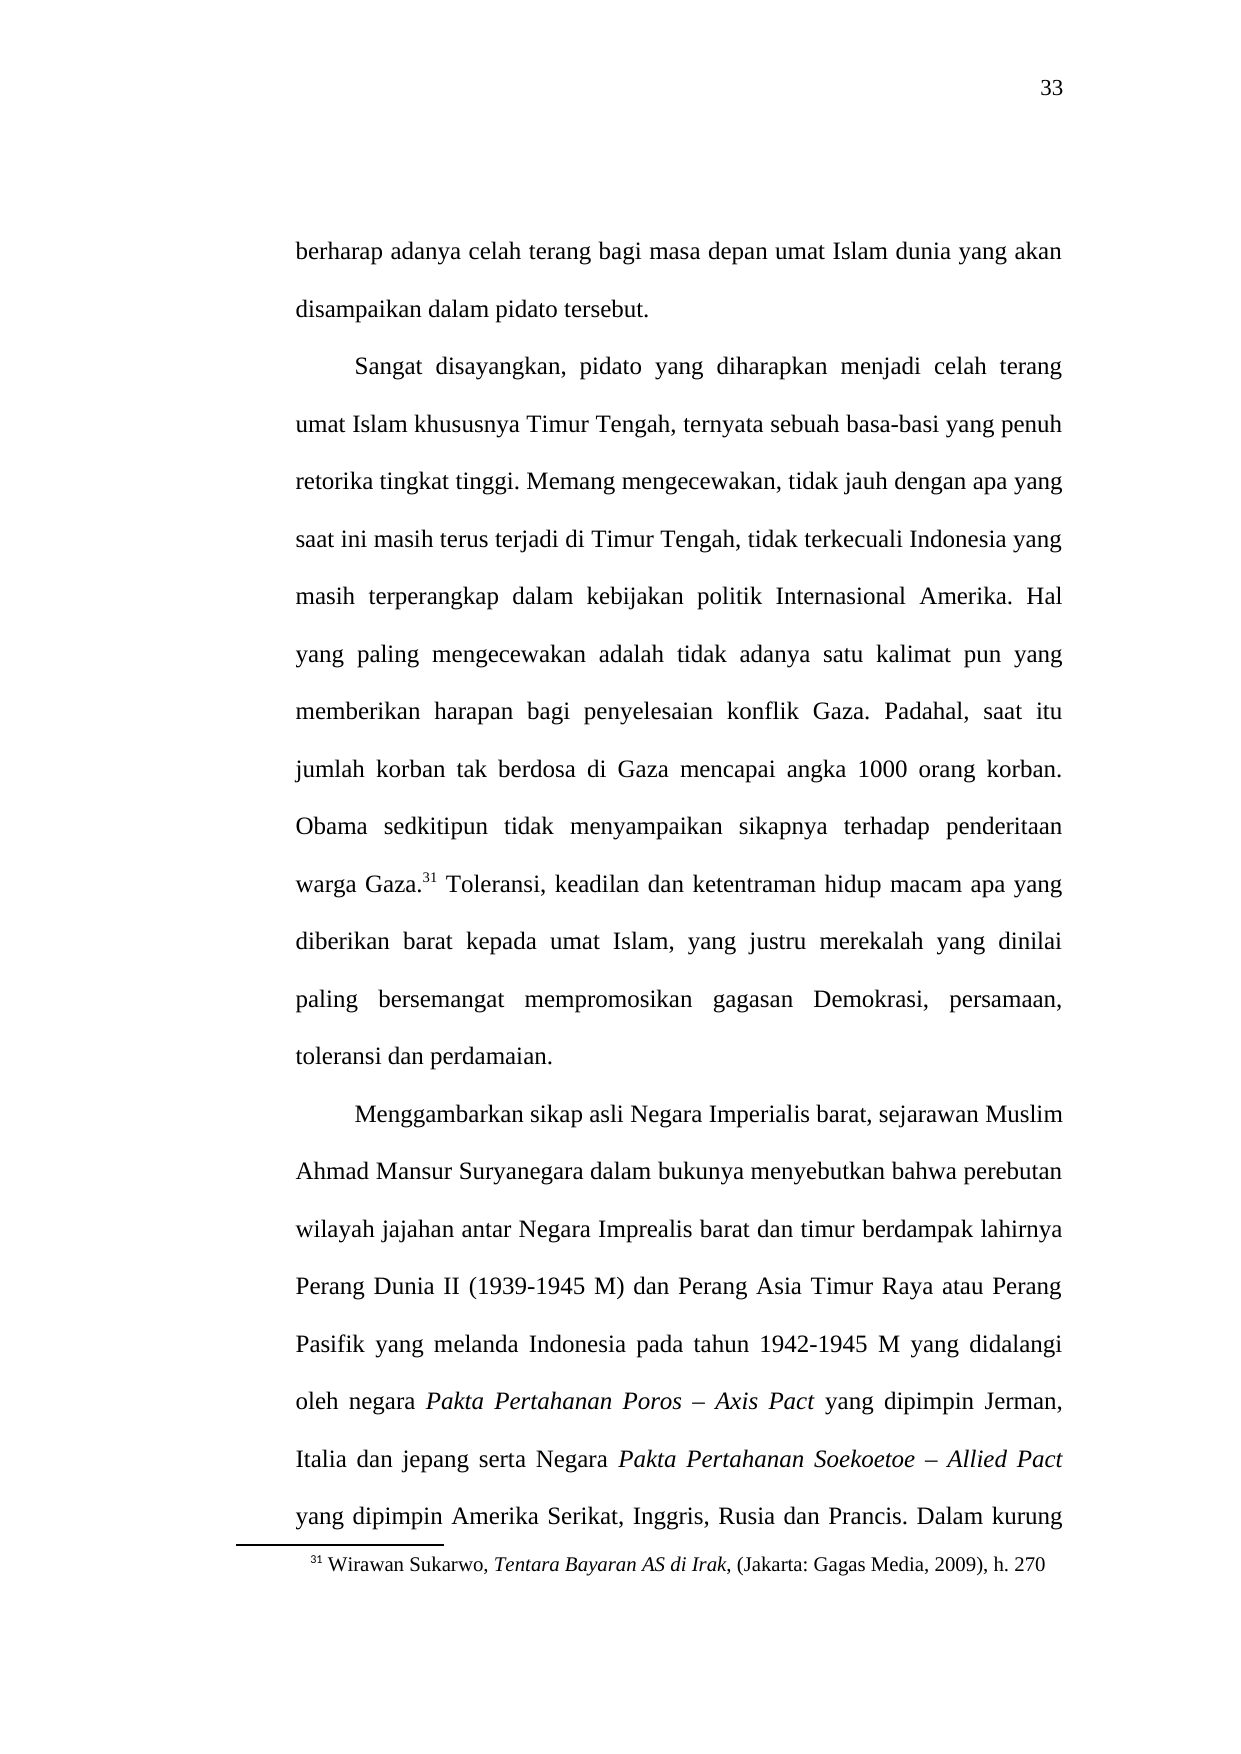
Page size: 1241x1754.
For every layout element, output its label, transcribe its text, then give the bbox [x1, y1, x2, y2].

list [295, 236, 1063, 322]
list Sangat disayangkan, pidato yang diharapkan menjadi celah terang umat Islam khususnya Timur Tengah, ternyata sebuah basa-basi yang penuh retorika tingkat tinggi. Memang mengecewakan, tidak jauh dengan apa yang saat ini masih terus terjadi di Timur Tengah, tidak terkecuali Indonesia yang masih terperangkap dalam kebijakan politik Internasional Amerika. Hal yang paling mengecewakan adalah tidak adanya satu kalimat pun yang memberikan harapan bagi penyelesaian konflik Gaza. Padahal, saat itu jumlah korban tak berdosa di Gaza mencapai angka 1000 orang korban. Obama sedkitipun tidak menyampaikan sikapnya terhadap penderitaan warga Gaza. Toleransi, keadilan dan ketentraman hidup macam apa yang diberikan barat kepada umat Islam, yang justru merekalah yang dinilai paling bersemangat mempromosikan gagasan Demokrasi, persamaan, toleransi dan perdamaian. [295, 351, 1063, 1070]
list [295, 1099, 1063, 1530]
